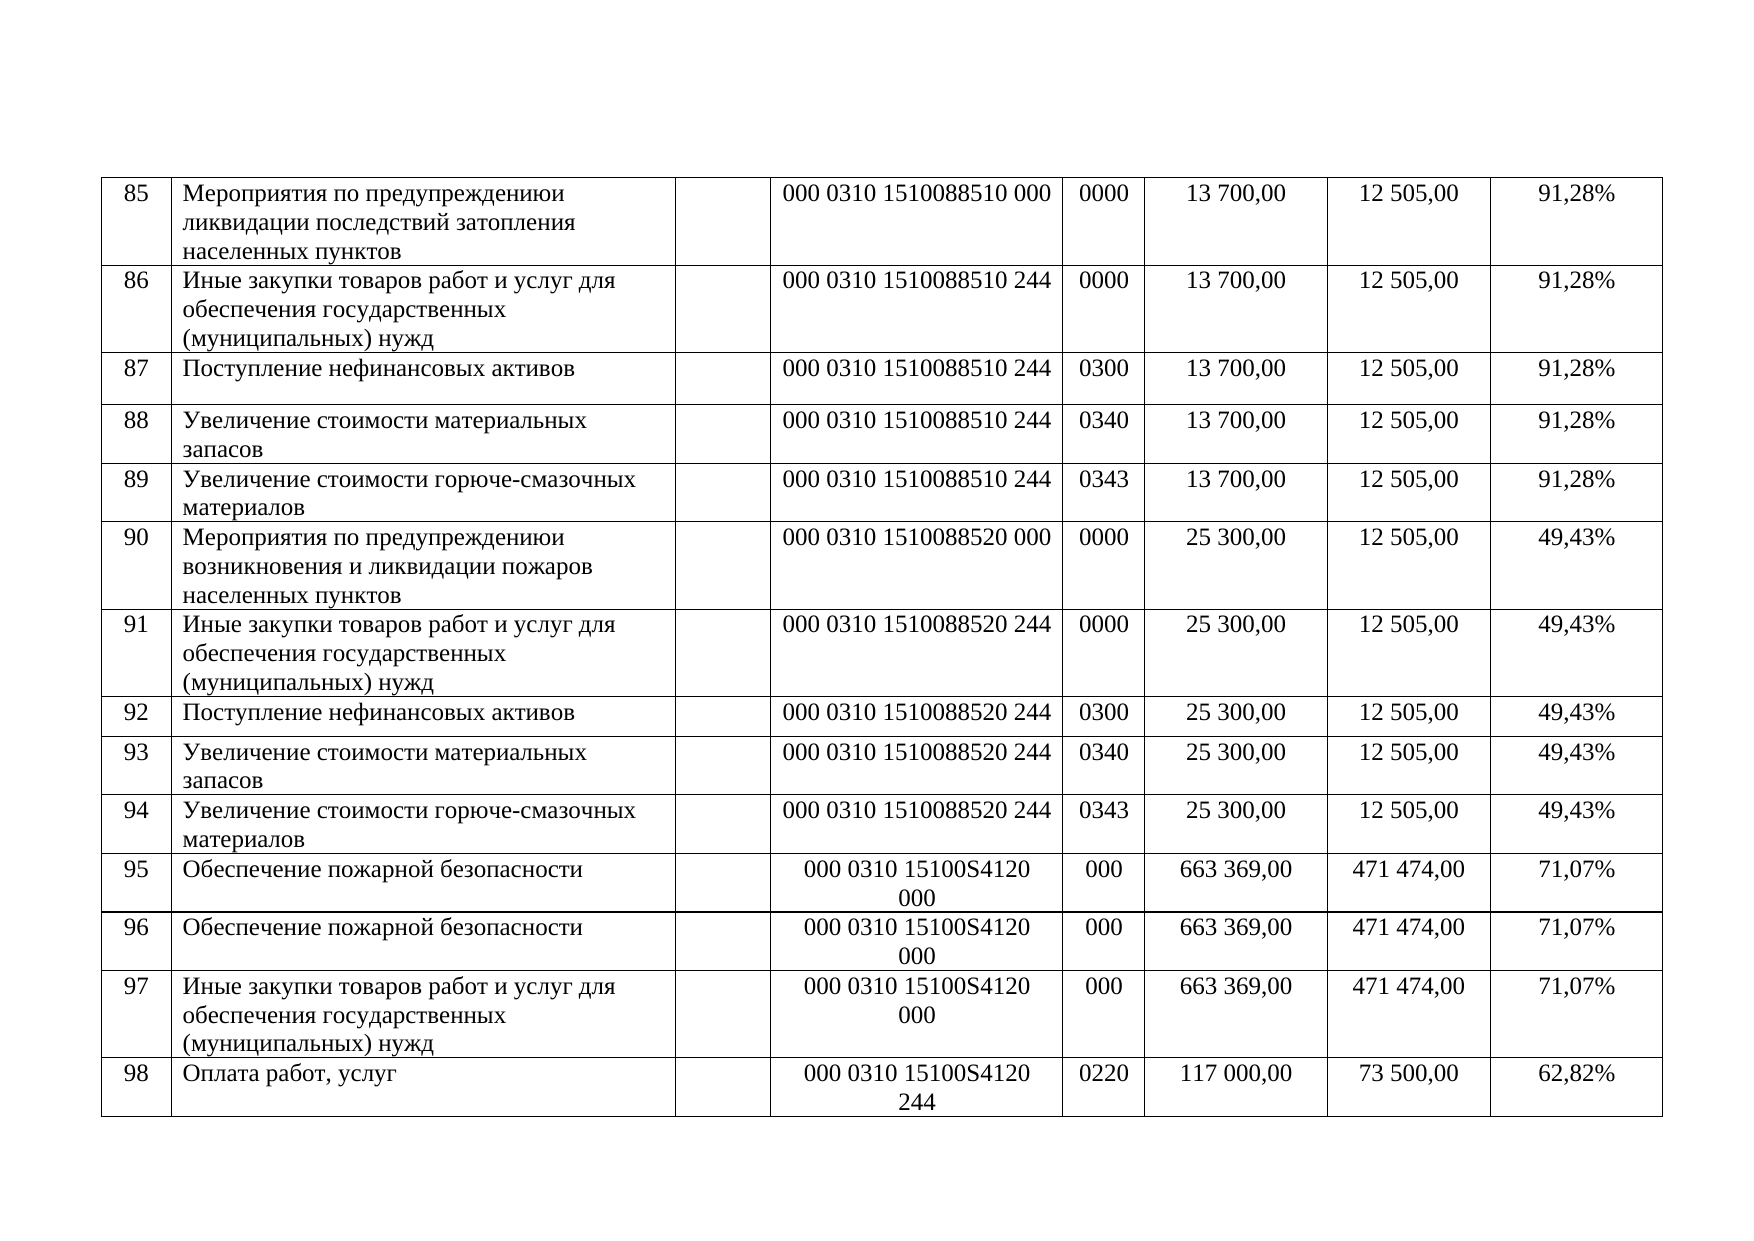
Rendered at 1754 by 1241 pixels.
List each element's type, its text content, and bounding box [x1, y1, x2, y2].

table_cell 12 505,00 [1328, 405, 1490, 463]
table_cell 71,07% [1491, 854, 1662, 911]
table_cell 91,28% [1491, 353, 1662, 404]
table_cell 92 [102, 697, 171, 736]
table_cell [676, 353, 770, 404]
table_cell 25 300,00 [1145, 610, 1327, 696]
table_cell Обеспечение пожарной безопасности [172, 854, 675, 911]
table_cell 91,28% [1491, 405, 1662, 463]
table_cell 0000 [1063, 266, 1144, 352]
table_cell 13 700,00 [1145, 405, 1327, 463]
table_cell [676, 178, 770, 264]
table_cell 000 [1063, 971, 1144, 1057]
table_cell 663 369,00 [1145, 971, 1327, 1057]
table_cell 663 369,00 [1145, 854, 1327, 911]
table_cell Поступление нефинансовых активов [172, 697, 675, 736]
table_cell 12 505,00 [1328, 266, 1490, 352]
table_cell Обеспечение пожарной безопасности [172, 913, 675, 970]
table_cell [676, 266, 770, 352]
table_cell 471 474,00 [1328, 913, 1490, 970]
table_cell 25 300,00 [1145, 697, 1327, 736]
table_cell 49,43% [1491, 610, 1662, 696]
table_cell 49,43% [1491, 697, 1662, 736]
table_cell 49,43% [1491, 737, 1662, 794]
table_cell 25 300,00 [1145, 522, 1327, 608]
table_cell Поступление нефинансовых активов [172, 353, 675, 404]
table_cell 000 0310 15100S4120 000 [771, 971, 1062, 1057]
table_cell [676, 971, 770, 1057]
table_cell 12 505,00 [1328, 610, 1490, 696]
table_cell 87 [102, 353, 171, 404]
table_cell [771, 1058, 1062, 1116]
table_cell 93 [102, 737, 171, 794]
table_cell 0300 [1063, 353, 1144, 404]
table_cell [676, 913, 770, 970]
table_cell 000 0310 1510088520 244 [771, 697, 1062, 736]
table_cell 13 700,00 [1145, 178, 1327, 264]
table_cell Иные закупки товаров работ и услуг для обеспечения государственных (муниципальных) нужд [172, 266, 675, 352]
table_cell [676, 854, 770, 911]
table_cell [676, 610, 770, 696]
table_cell 89 [102, 464, 171, 521]
table_cell 97 [102, 971, 171, 1057]
table_cell 000 0310 1510088510 244 [771, 464, 1062, 521]
table_cell 000 0310 1510088520 244 [771, 610, 1062, 696]
table_cell 000 0310 1510088520 244 [771, 737, 1062, 794]
table_cell 000 0310 1510088510 244 [771, 266, 1062, 352]
table_cell Мероприятия по предупреждениюи ликвидации последствий затопления населенных пунктов [172, 178, 675, 264]
table_cell 94 [102, 795, 171, 853]
table_cell 13 700,00 [1145, 266, 1327, 352]
table_cell 12 505,00 [1328, 178, 1490, 264]
table_cell 0000 [1063, 522, 1144, 608]
table_cell 000 0310 1510088510 244 [771, 353, 1062, 404]
table_cell Увеличение стоимости материальных запасов [172, 737, 675, 794]
table_cell 25 300,00 [1145, 737, 1327, 794]
table_cell 0343 [1063, 464, 1144, 521]
table_cell 62,82% [1491, 1058, 1662, 1116]
table_cell 91,28% [1491, 464, 1662, 521]
table_cell 471 474,00 [1328, 971, 1490, 1057]
table_cell Иные закупки товаров работ и услуг для обеспечения государственных (муниципальных) нужд [172, 971, 675, 1057]
table_cell Увеличение стоимости горюче-смазочных материалов [172, 795, 675, 853]
table_cell Увеличение стоимости горюче-смазочных материалов [172, 464, 675, 521]
table_cell 12 505,00 [1328, 737, 1490, 794]
table_cell 90 [102, 522, 171, 608]
table_cell 0000 [1063, 610, 1144, 696]
table_cell 000 [1063, 854, 1144, 911]
table_cell 000 0310 15100S4120 000 [771, 913, 1062, 970]
table_cell 0340 [1063, 405, 1144, 463]
table_cell [676, 522, 770, 608]
table_cell 12 505,00 [1328, 522, 1490, 608]
table_cell 88 [102, 405, 171, 463]
table_cell 000 0310 1510088520 000 [771, 522, 1062, 608]
table_cell Увеличение стоимости материальных запасов [172, 405, 675, 463]
table_cell Мероприятия по предупреждениюи возникновения и ликвидации пожаров населенных пунктов [172, 522, 675, 608]
table_cell 000 0310 1510088510 244 [771, 405, 1062, 463]
table_cell 49,43% [1491, 522, 1662, 608]
table_cell 000 0310 1510088510 000 [771, 178, 1062, 264]
table_cell 000 0310 15100S4120 000 [771, 854, 1062, 911]
table_cell 0000 [1063, 178, 1144, 264]
table_cell 471 474,00 [1328, 854, 1490, 911]
table_cell 98 [102, 1058, 171, 1116]
table_cell 663 369,00 [1145, 913, 1327, 970]
table_cell 86 [102, 266, 171, 352]
table_cell [676, 795, 770, 853]
table_cell [676, 464, 770, 521]
table_cell 13 700,00 [1145, 353, 1327, 404]
table_cell 117 000,00 [1145, 1058, 1327, 1116]
table_cell 96 [102, 913, 171, 970]
table_cell 000 [1063, 913, 1144, 970]
table_cell 71,07% [1491, 913, 1662, 970]
table_cell 12 505,00 [1328, 353, 1490, 404]
table_cell Иные закупки товаров работ и услуг для обеспечения государственных (муниципальных) нужд [172, 610, 675, 696]
table_cell 25 300,00 [1145, 795, 1327, 853]
table_cell 0343 [1063, 795, 1144, 853]
table_cell 12 505,00 [1328, 464, 1490, 521]
table_cell [676, 1058, 770, 1116]
table_cell 71,07% [1491, 971, 1662, 1057]
table_cell 91,28% [1491, 266, 1662, 352]
table_cell [676, 697, 770, 736]
table_cell [676, 737, 770, 794]
table_cell 49,43% [1491, 795, 1662, 853]
table_cell 000 0310 1510088520 244 [771, 795, 1062, 853]
table_cell 91,28% [1491, 178, 1662, 264]
table_cell 0340 [1063, 737, 1144, 794]
table_cell 12 505,00 [1328, 697, 1490, 736]
table_cell [676, 405, 770, 463]
table_cell 73 500,00 [1328, 1058, 1490, 1116]
table_cell 0220 [1063, 1058, 1144, 1116]
table_cell 95 [102, 854, 171, 911]
table_cell 0300 [1063, 697, 1144, 736]
table_cell 85 [102, 178, 171, 264]
table_cell Оплата работ, услуг [172, 1058, 675, 1116]
table_cell 91 [102, 610, 171, 696]
table_cell 13 700,00 [1145, 464, 1327, 521]
table_cell 12 505,00 [1328, 795, 1490, 853]
